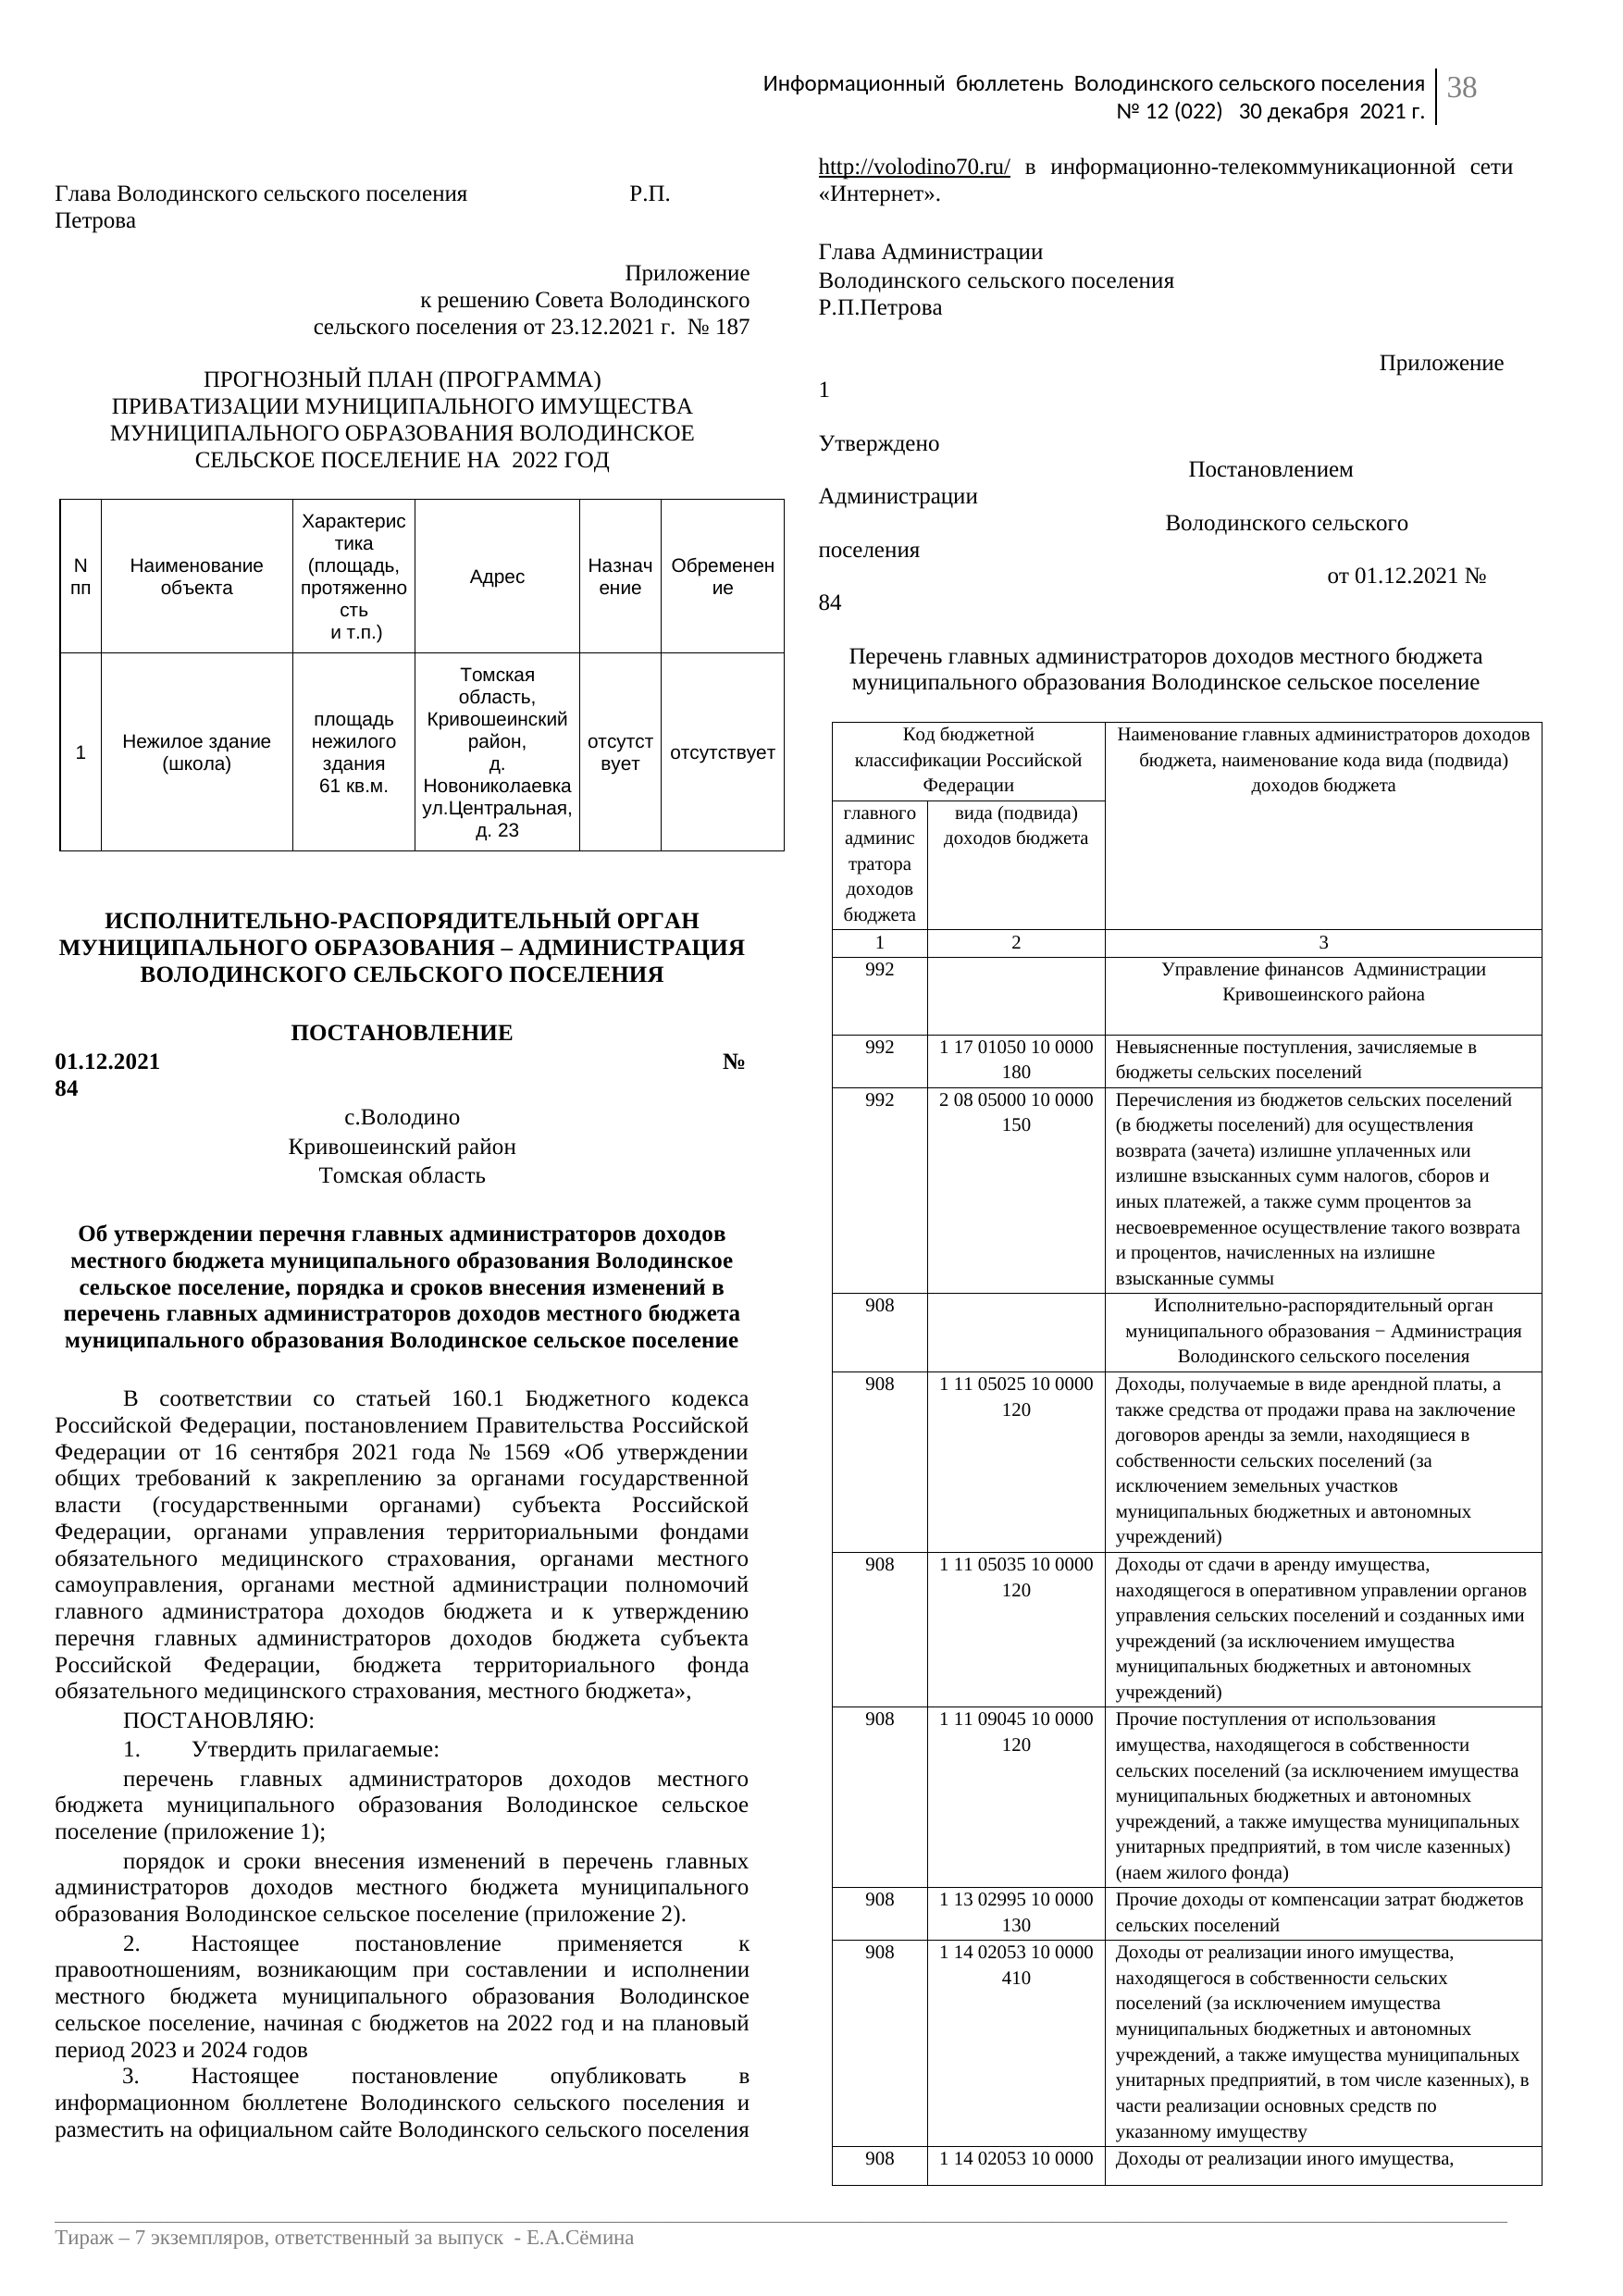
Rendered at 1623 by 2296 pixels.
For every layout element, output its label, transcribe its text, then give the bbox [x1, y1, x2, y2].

text перечень главных администраторов доходов местного бюджета муниципального образования Володинское сельское поселение (приложение 1); [55, 1765, 750, 1844]
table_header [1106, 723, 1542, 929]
text Кривошеинский район [55, 1133, 750, 1160]
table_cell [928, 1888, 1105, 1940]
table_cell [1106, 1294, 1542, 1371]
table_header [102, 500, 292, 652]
list Настоящее постановление опубликовать в информационном бюллетене Володинского сельского поселения и разместить на официальном сайте Володинского сельского поселения http://volodino70.ru/ в информационно-телекоммуникационной сети «Интернет». [55, 2062, 750, 2142]
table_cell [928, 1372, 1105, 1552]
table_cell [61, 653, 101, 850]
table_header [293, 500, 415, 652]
text от 01.12.2021 № 84 [818, 562, 1514, 615]
text В соответствии со статьей 160.1 Бюджетного кодекса Российской Федерации, постановлением Правительства Российской Федерации от 16 сентября 2021 года № 1569 «Об утверждении общих требований к закреплению за органами государственной власти (государственными органами) субъекта Российской Федерации, органами управления территориальными фондами обязательного медицинского страхования, органами местного самоуправления, органами местной администрации полномочий главного администратора доходов бюджета и к утверждению перечня главных администраторов доходов бюджета субъекта Российской Федерации, бюджета территориального фонда обязательного медицинского страхования, местного бюджета», [55, 1384, 750, 1704]
list Утвердить прилагаемые: [55, 1735, 750, 1762]
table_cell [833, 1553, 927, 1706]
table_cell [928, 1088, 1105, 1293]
text Перечень главных администраторов доходов местного бюджета муниципального образования Володинское сельское поселение [818, 642, 1514, 695]
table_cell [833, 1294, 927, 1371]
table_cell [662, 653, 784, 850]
text к решению Совета Володинского [55, 286, 750, 313]
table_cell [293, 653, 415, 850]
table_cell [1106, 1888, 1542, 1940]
text с.Володино [55, 1103, 750, 1130]
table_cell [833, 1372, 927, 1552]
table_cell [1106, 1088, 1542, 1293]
text Об утверждении перечня главных администраторов доходов местного бюджета муниципального образования Володинское сельское поселение, порядка и сроков внесения изменений в перечень главных администраторов доходов местного бюджета муниципального образования Володинское сельское поселение [55, 1220, 750, 1353]
text Володинского сельского поселения [818, 509, 1514, 562]
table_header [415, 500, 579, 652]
text ПОСТАНОВЛЯЮ: [55, 1706, 750, 1733]
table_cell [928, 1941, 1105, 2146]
text Володинского сельского поселения Р.П.Петрова [818, 267, 1514, 320]
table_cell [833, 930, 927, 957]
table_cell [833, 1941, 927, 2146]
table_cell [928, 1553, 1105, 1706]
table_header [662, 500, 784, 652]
text порядок и сроки внесения изменений в перечень главных администраторов доходов местного бюджета муниципального образования Володинское сельское поселение (приложение 2). [55, 1847, 750, 1927]
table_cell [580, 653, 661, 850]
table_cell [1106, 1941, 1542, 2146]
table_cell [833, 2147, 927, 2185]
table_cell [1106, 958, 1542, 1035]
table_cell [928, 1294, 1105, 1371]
text ПРОГНОЗНЫЙ ПЛАН (ПРОГРАММА) [55, 366, 750, 392]
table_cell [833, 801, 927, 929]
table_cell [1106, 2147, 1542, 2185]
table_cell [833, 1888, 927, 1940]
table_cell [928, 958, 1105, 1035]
text ПРИВАТИЗАЦИИ МУНИЦИПАЛЬНОГО ИМУЩЕСТВА [55, 392, 750, 419]
text Приложение [55, 259, 750, 286]
text Постановлением Администрации [818, 455, 1514, 509]
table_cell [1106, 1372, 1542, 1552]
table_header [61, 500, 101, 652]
text ПОСТАНОВЛЕНИЕ [55, 1019, 750, 1045]
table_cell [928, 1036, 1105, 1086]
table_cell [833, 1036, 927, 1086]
text сельского поселения от 23.12.2021 г. № 187 [55, 313, 750, 340]
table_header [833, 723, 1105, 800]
text Утверждено [818, 403, 1514, 455]
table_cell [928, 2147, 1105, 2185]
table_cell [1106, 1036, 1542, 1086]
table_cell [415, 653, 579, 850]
list Настоящее постановление опубликовать в информационном бюллетене Володинского сельского поселения и разместить на официальном сайте Володинского сельского поселения http://volodino70.ru/ в информационно-телекоммуникационной сети «Интернет». [818, 153, 1514, 206]
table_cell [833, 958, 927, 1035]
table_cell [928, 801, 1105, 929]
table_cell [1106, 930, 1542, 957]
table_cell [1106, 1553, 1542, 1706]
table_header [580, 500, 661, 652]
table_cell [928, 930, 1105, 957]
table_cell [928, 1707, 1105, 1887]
text МУНИЦИПАЛЬНОГО ОБРАЗОВАНИЯ ВОЛОДИНСКОЕ СЕЛЬСКОЕ ПОСЕЛЕНИЕ НА 2022 ГОД [55, 419, 750, 472]
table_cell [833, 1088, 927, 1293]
text ИСПОЛНИТЕЛЬНО-РАСПОРЯДИТЕЛЬНЫЙ ОРГАН МУНИЦИПАЛЬНОГО ОБРАЗОВАНИЯ – АДМИНИСТРАЦИЯ ВОЛОДИНСКОГО СЕЛЬСКОГО ПОСЕЛЕНИЯ [55, 907, 750, 987]
text Приложение 1 [818, 349, 1514, 403]
text 01.12.2021 № 84 [55, 1048, 750, 1101]
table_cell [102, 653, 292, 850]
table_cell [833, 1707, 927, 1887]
list Настоящее постановление применяется к правоотношениям, возникающим при составлении и исполнении местного бюджета муниципального образования Володинское сельское поселение, начиная с бюджетов на 2022 год и на плановый период 2023 и 2024 годов [55, 1930, 750, 2062]
text Глава Володинского сельского поселения Р.П. Петрова [55, 180, 750, 233]
text Глава Администрации [818, 238, 1514, 265]
text Томская область [55, 1161, 750, 1188]
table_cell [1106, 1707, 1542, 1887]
